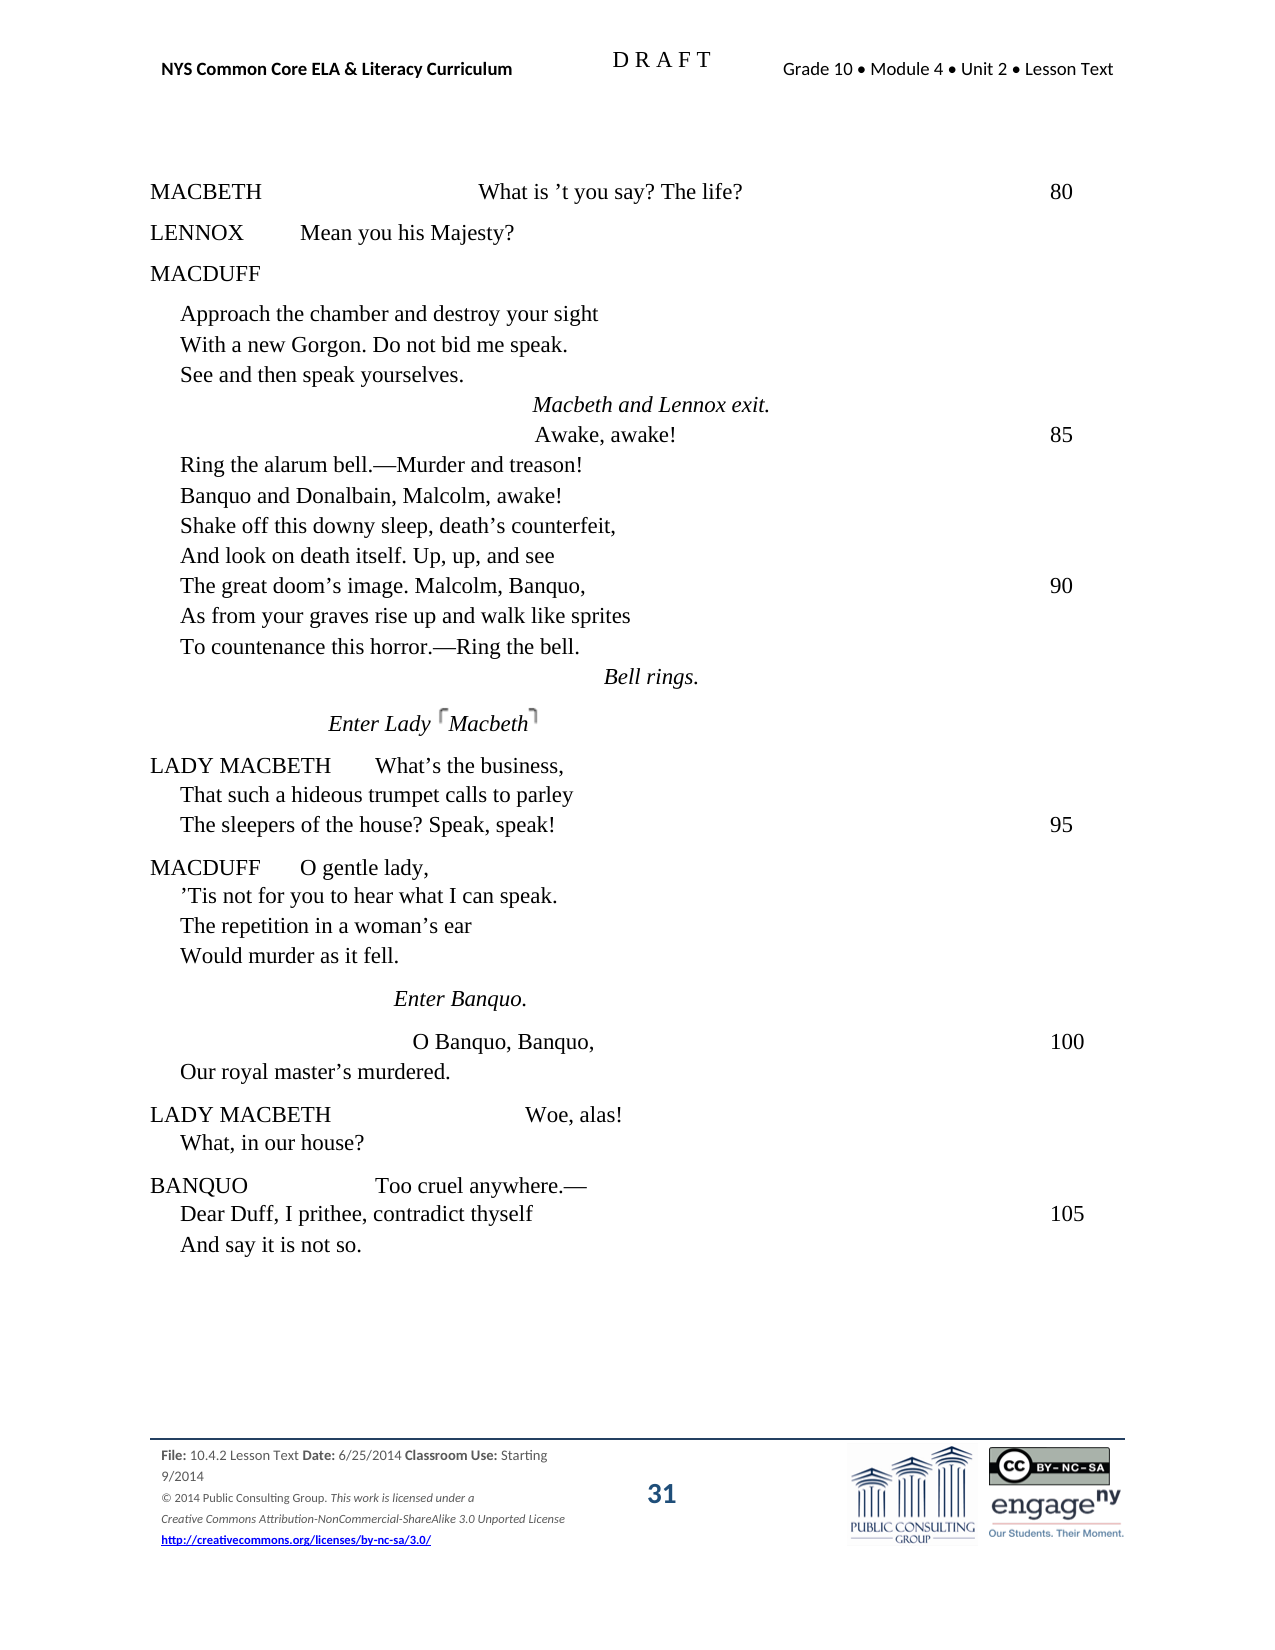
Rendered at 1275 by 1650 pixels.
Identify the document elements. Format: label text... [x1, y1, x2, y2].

text And look on death itself. Up, up, and see [180, 542, 1125, 568]
text MACBETH What is ’t you say? The life? 80 [150, 178, 1125, 204]
text Awake, awake! 85 [180, 421, 1125, 448]
text What, in our house? [180, 1129, 1125, 1156]
text That such a hideous trumpet calls to parley [180, 781, 1125, 807]
text Would murder as it fell. [180, 942, 1125, 969]
text Dear Duff, I prithee, contradict thyself 105 [180, 1200, 1125, 1227]
text And say it is not so. [180, 1231, 1125, 1257]
text Banquo and Donalbain, Malcolm, awake! [180, 482, 1125, 508]
picture [528, 705, 541, 731]
text As from your graves rise up and walk like sprites [180, 603, 1125, 629]
text The sleepers of the house? Speak, speak! 95 [180, 811, 1125, 837]
text Ring the alarum bell.—Murder and treason! [180, 452, 1125, 478]
text Macbeth and Lennox exit. [180, 391, 1125, 417]
text Enter Lady Macbeth [180, 706, 1125, 736]
text LADY MACBETH What’s the business, [150, 752, 1125, 779]
text Shake off this downy sleep, death’s counterfeit, [180, 512, 1125, 538]
text The repetition in a woman’s ear [180, 912, 1125, 939]
text Our royal master’s murdered. [180, 1058, 1125, 1084]
text LADY MACBETH Woe, alas! [150, 1101, 1125, 1127]
picture [846, 1442, 1125, 1547]
text BANQUO Too cruel anywhere.— [150, 1172, 1125, 1198]
text To countenance this horror.—Ring the bell. [180, 633, 1125, 659]
text See and then speak yourselves. [180, 361, 1125, 387]
picture [436, 705, 449, 731]
text MACDUFF O gentle lady, [150, 854, 1125, 880]
text LENNOX Mean you his Majesty? [150, 219, 1125, 245]
text O Banquo, Banquo, 100 [180, 1028, 1125, 1054]
text MACDUFF [150, 259, 1125, 286]
text ’Tis not for you to hear what I can speak. [180, 882, 1125, 908]
text With a new Gorgon. Do not bid me speak. [180, 331, 1125, 357]
text The great doom’s image. Malcolm, Banquo, 90 [180, 572, 1125, 599]
text Approach the chamber and destroy your sight [180, 301, 1125, 327]
text Bell rings. [180, 663, 1125, 689]
text Enter Banquo. [180, 985, 1125, 1012]
